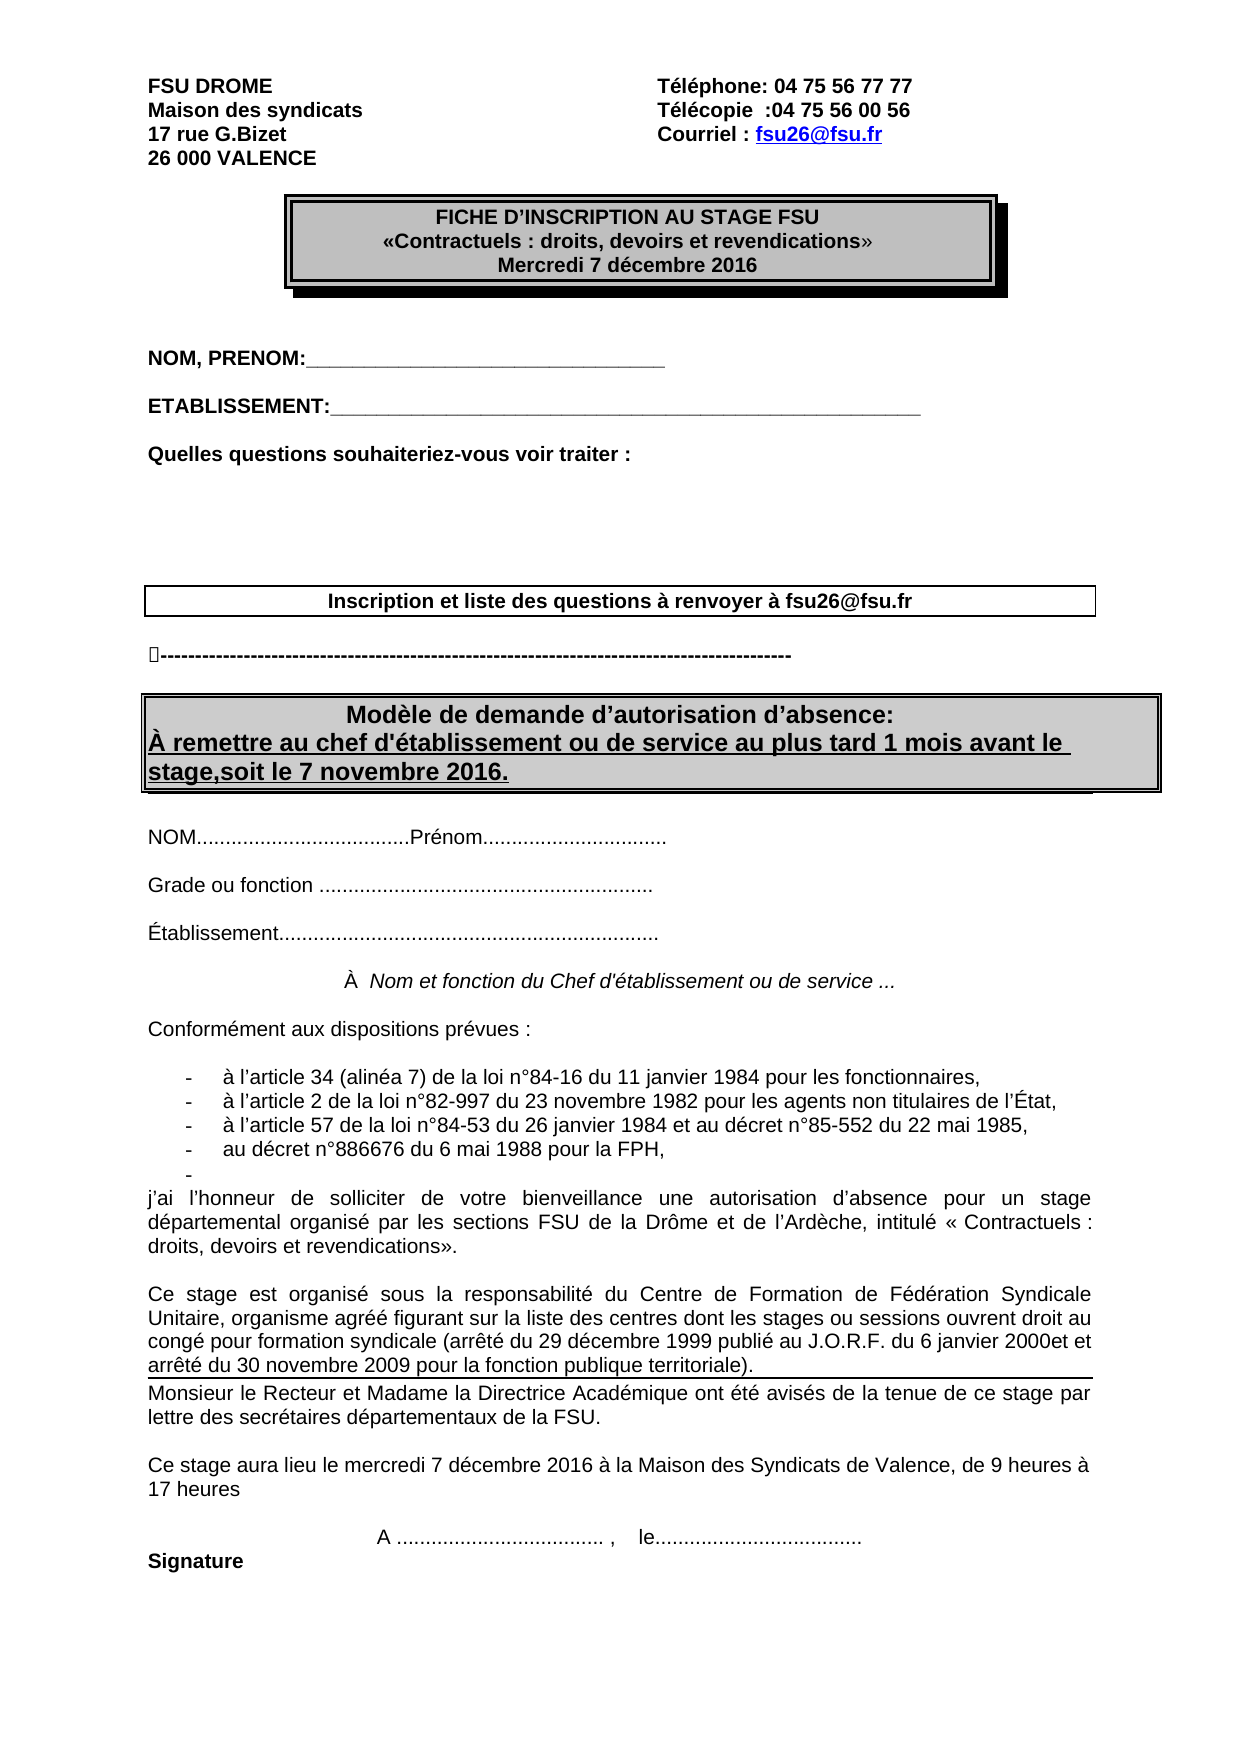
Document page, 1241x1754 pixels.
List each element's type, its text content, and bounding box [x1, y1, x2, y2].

list à l’article 57 de la loi n°84-53 du 26 janvier 1984 et au décret n°85-552 du 22 mai 1985, [185, 1113, 1093, 1137]
text Télécopie :04 75 56 00 56 [657, 98, 1093, 122]
text Signature [148, 1548, 1093, 1572]
text FICHE D’INSCRIPTION AU STAGE FSU [287, 197, 995, 218]
text Établissement.................................................................. [148, 921, 1093, 945]
text ETABLISSEMENT:___________________________________________________ [148, 394, 1093, 418]
text À Nom et fonction du Chef d'établissement ou de service ... [148, 969, 1093, 993]
text 17 rue G.Bizet [148, 122, 583, 146]
text Maison des syndicats [148, 98, 583, 122]
text Ce stage aura lieu le mercredi 7 décembre 2016 à la Maison des Syndicats de Valence, de 9 heures à 17 heures [148, 1453, 1093, 1501]
text Quelles questions souhaiteriez-vous voir traiter : [148, 442, 1093, 466]
text Mercredi 7 décembre 2016 [287, 242, 995, 286]
text Téléphone: 04 75 56 77 77 [657, 74, 1093, 98]
text «Contractuels : droits, devoirs et revendications» [293, 218, 989, 242]
text A .................................... , le.................................... [148, 1524, 1093, 1548]
text 26 000 VALENCE [148, 146, 583, 170]
text ------------------------------------------------------------------------------------------- [148, 641, 1093, 669]
text Courriel : fsu26@fsu.fr [657, 122, 1093, 146]
text Grade ou fonction .......................................................... [148, 873, 1093, 897]
text Monsieur le Recteur et Madame la Directrice Académique ont été avisés de la tenue de ce stage par lettre des secrétaires départementaux de la FSU. [148, 1379, 1093, 1429]
list au décret n°886676 du 6 mai 1988 pour la FPH, [185, 1137, 1093, 1161]
text FSU DROME [148, 74, 583, 98]
text Modèle de demande d’autorisation d’absence: [146, 698, 1157, 722]
list à l’article 34 (alinéa 7) de la loi n°84-16 du 11 janvier 1984 pour les fonctionnaires, [185, 1065, 1093, 1089]
text Inscription et liste des questions à renvoyer à fsu26@fsu.fr [146, 587, 1095, 615]
text Conformément aux dispositions prévues : [148, 1017, 1093, 1041]
list à l’article 2 de la loi n°82-997 du 23 novembre 1982 pour les agents non titulaires de l’État, [185, 1089, 1093, 1113]
text j’ai l’honneur de solliciter de votre bienveillance une autorisation d’absence pour un stage départemental organisé par les sections FSU de la Drôme et de l’Ardèche, intitulé « Contractuels : droits, devoirs et revendications». [148, 1186, 1093, 1257]
text À remettre au chef d'établissement ou de service au plus tard 1 mois avant le stage,soit le 7 novembre 2016. [146, 722, 1157, 788]
text NOM.....................................Prénom................................ [148, 825, 1093, 849]
text Ce stage est organisé sous la responsabilité du Centre de Formation de Fédération Syndicale Unitaire, organisme agréé figurant sur la liste des centres dont les stages ou sessions ouvrent droit au congé pour formation syndicale (arrêté du 29 décembre 1999 publié au J.O.R.F. du 6 janvier 2000et et arrêté du 30 novembre 2009 pour la fonction publique territoriale). [148, 1281, 1093, 1377]
text NOM, PRENOM:_______________________________ [148, 346, 1093, 370]
